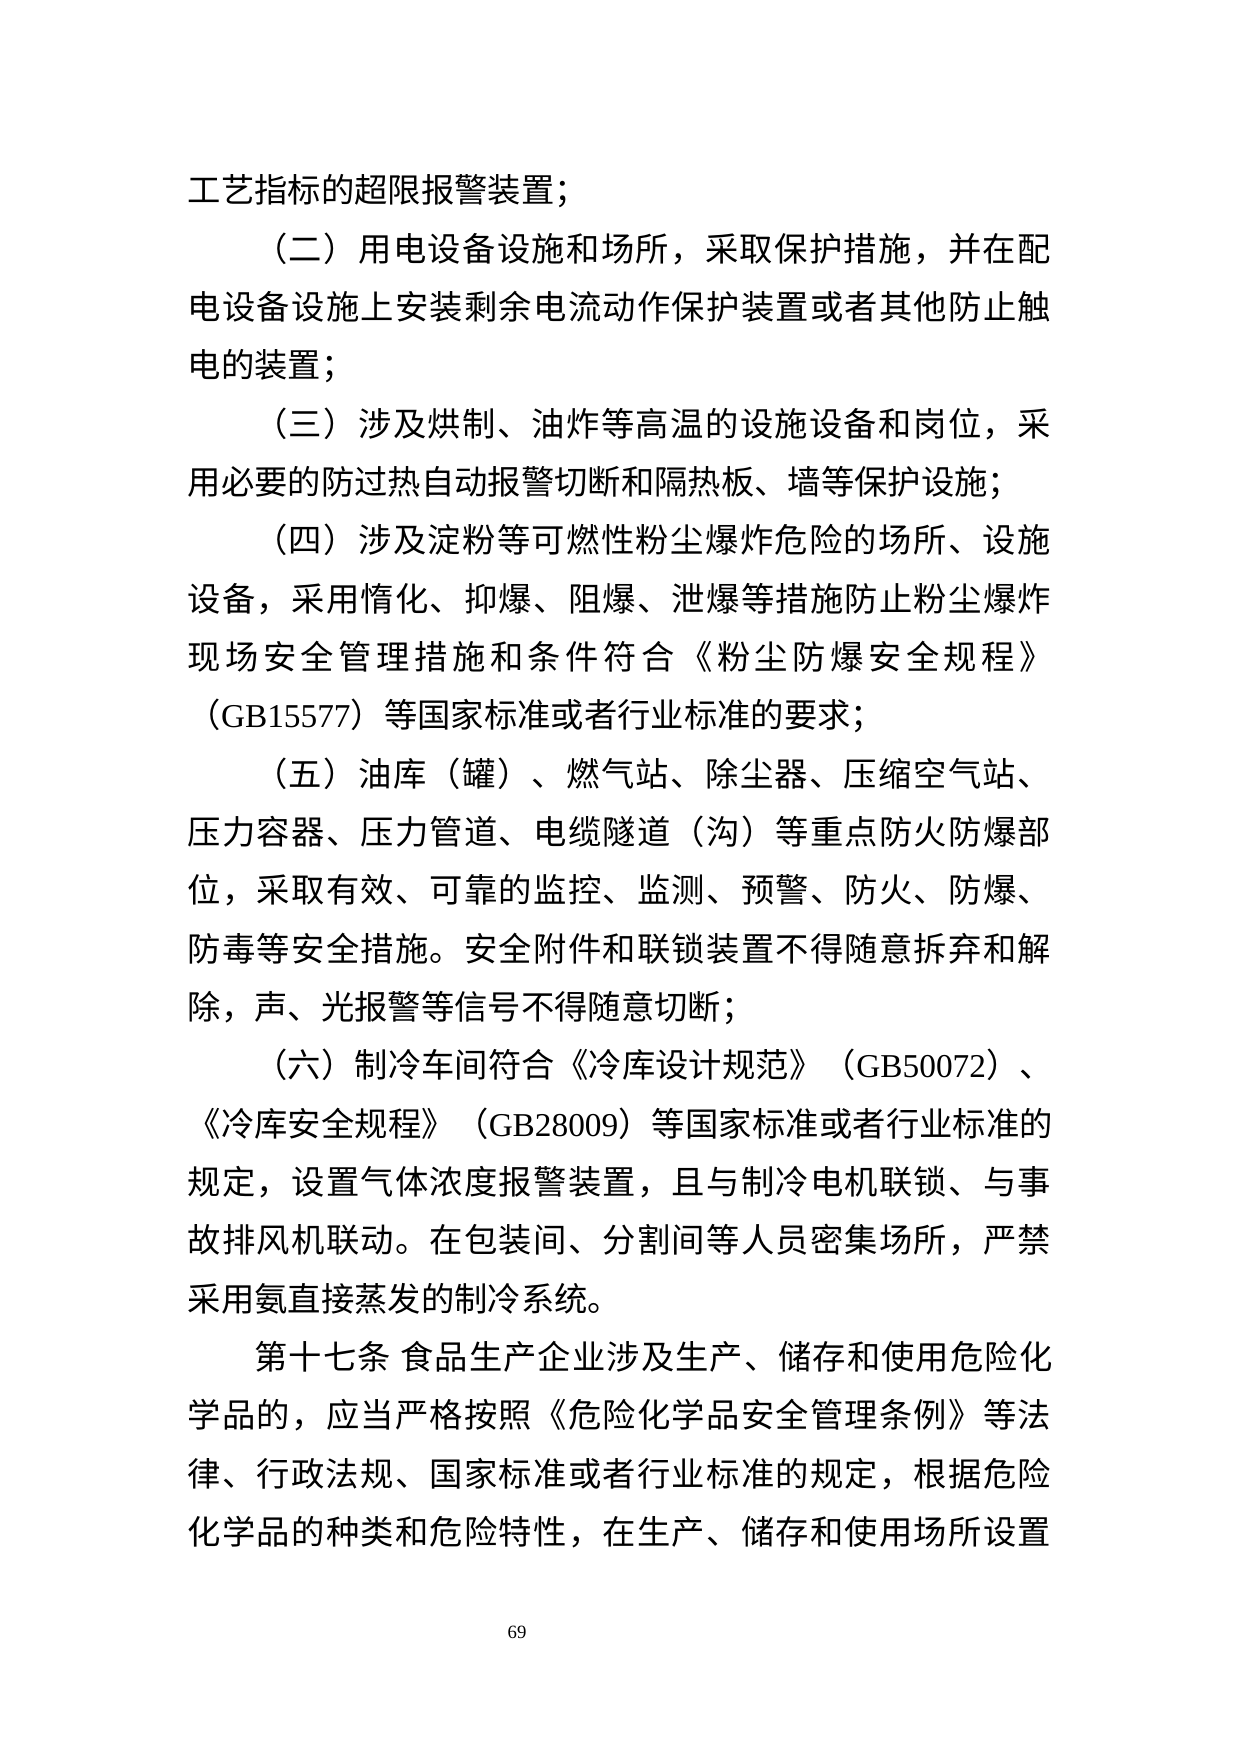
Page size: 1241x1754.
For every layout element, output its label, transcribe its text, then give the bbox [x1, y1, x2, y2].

text （三）涉及烘制、油炸等高温的设施设备和岗位，采用必要的防过热自动报警切断和隔热板、墙等保护设施； [187, 389, 1053, 506]
text （二）用电设备设施和场所，采取保护措施，并在配电设备设施上安装剩余电流动作保护装置或者其他防止触电的装置； [187, 214, 1053, 389]
text （六）制冷车间符合《冷库设计规范》（GB50072）、《冷库安全规程》（GB28009）等国家标准或者行业标准的规定，设置气体浓度报警装置，且与制冷电机联锁、与事故排风机联动。在包装间、分割间等人员密集场所，严禁采用氨直接蒸发的制冷系统。 [187, 1031, 1053, 1323]
text （四）涉及淀粉等可燃性粉尘爆炸危险的场所、设施设备，采用惰化、抑爆、阻爆、泄爆等措施防止粉尘爆炸，现场安全管理措施和条件符合《粉尘防爆安全规程》（GB15577）等国家标准或者行业标准的要求； [187, 506, 1053, 739]
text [187, 156, 1053, 214]
text （五）油库（罐）、燃气站、除尘器、压缩空气站、压力容器、压力管道、电缆隧道（沟）等重点防火防爆部位，采取有效、可靠的监控、监测、预警、防火、防爆、防毒等安全措施。安全附件和联锁装置不得随意拆弃和解除，声、光报警等信号不得随意切断； [187, 739, 1053, 1031]
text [187, 1323, 1053, 1556]
